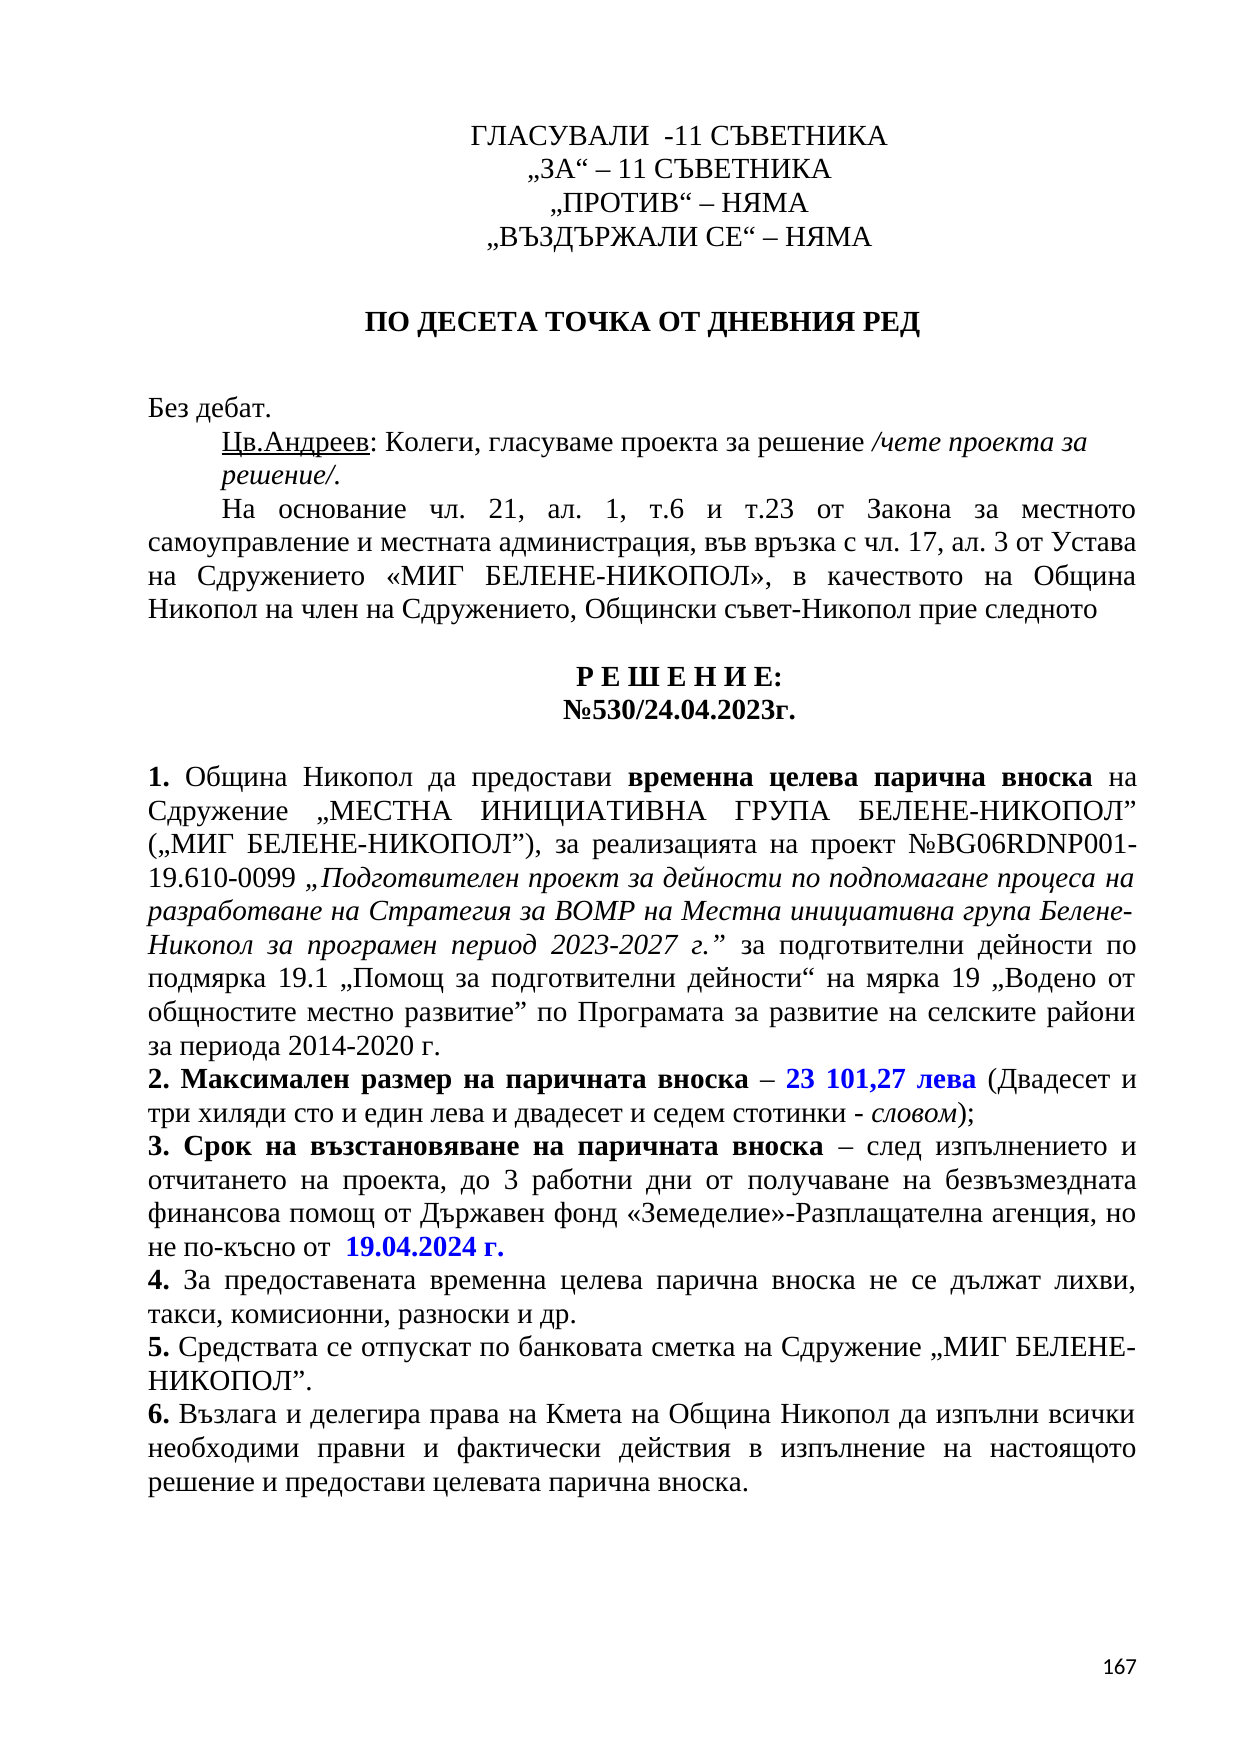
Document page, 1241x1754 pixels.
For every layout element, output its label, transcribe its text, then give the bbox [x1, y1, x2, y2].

text 3. Срок на възстановяване на паричната вноска – след изпълнението и отчитането на проекта, до 3 работни дни от получаване на безвъзмездната финансова помощ от Държавен фонд «Земеделие»-Разплащателна агенция, но не по-късно от 19.04.2024 г. [148, 1128, 1137, 1262]
text ПО ДЕСЕТА ТОЧКА ОТ ДНЕВНИЯ РЕД [148, 304, 1137, 338]
text 2. Максимален размер на паричната вноска – 23 101,27 лева (Двадесет и три хиляди сто и един лева и двадесет и седем стотинки - словом); [148, 1061, 1137, 1128]
text №530/24.04.2023г. [148, 692, 1137, 726]
text Цв.Андреев: Колеги, гласуваме проекта за решение /чете проекта за [148, 424, 1134, 457]
text Без дебат. [148, 390, 1137, 424]
text решение/. [148, 457, 1134, 491]
text 4. За предоставената временна целева парична вноска не се дължат лихви, такси, комисионни, разноски и др. [148, 1262, 1137, 1329]
text 1. Община Никопол да предостави временна целева парична вноска на Сдружение „МЕСТНА ИНИЦИАТИВНА ГРУПА БЕЛЕНЕ-НИКОПОЛ” („МИГ БЕЛЕНЕ-НИКОПОЛ”), за реализацията на проект №BG06RDNP001-19.610-0099 „Подготвителен проект за дейности по подпомагане процеса на разработване на Стратегия за ВОМР на Местна инициативна група Белене-Никопол за програмен период 2023-2027 г.” за подготвителни дейности по подмярка 19.1 „Помощ за подготвителни дейности“ на мярка 19 „Водено от общностите местно развитие” по Програмата за развитие на селските райони за периода 2014-2020 г. [148, 759, 1137, 1061]
text ГЛАСУВАЛИ -11 СЪВЕТНИКА [148, 118, 1137, 152]
text „ВЪЗДЪРЖАЛИ СЕ“ – НЯМА [148, 219, 1137, 252]
text 6. Възлага и делегира права на Кмета на Община Никопол да изпълни всички необходими правни и фактически действия в изпълнение на настоящото решение и предостави целевата парична вноска. [148, 1397, 1137, 1497]
text „ЗА“ – 11 СЪВЕТНИКА [148, 152, 1137, 185]
text Р Е Ш Е Н И Е: [148, 659, 1137, 692]
text „ПРОТИВ“ – НЯМА [148, 185, 1137, 219]
text 5. Средствата се отпускат по банковата сметка на Сдружение „МИГ БЕЛЕНЕ-НИКОПОЛ”. [148, 1329, 1137, 1397]
text На основание чл. 21, ал. 1, т.6 и т.23 от Закона за местното самоуправление и местната администрация, във връзка с чл. 17, ал. 3 от Устава на Сдружението «МИГ БЕЛЕНЕ-НИКОПОЛ», в качеството на Община Никопол на член на Сдружението, Общински съвет-Никопол прие следното [148, 491, 1137, 625]
